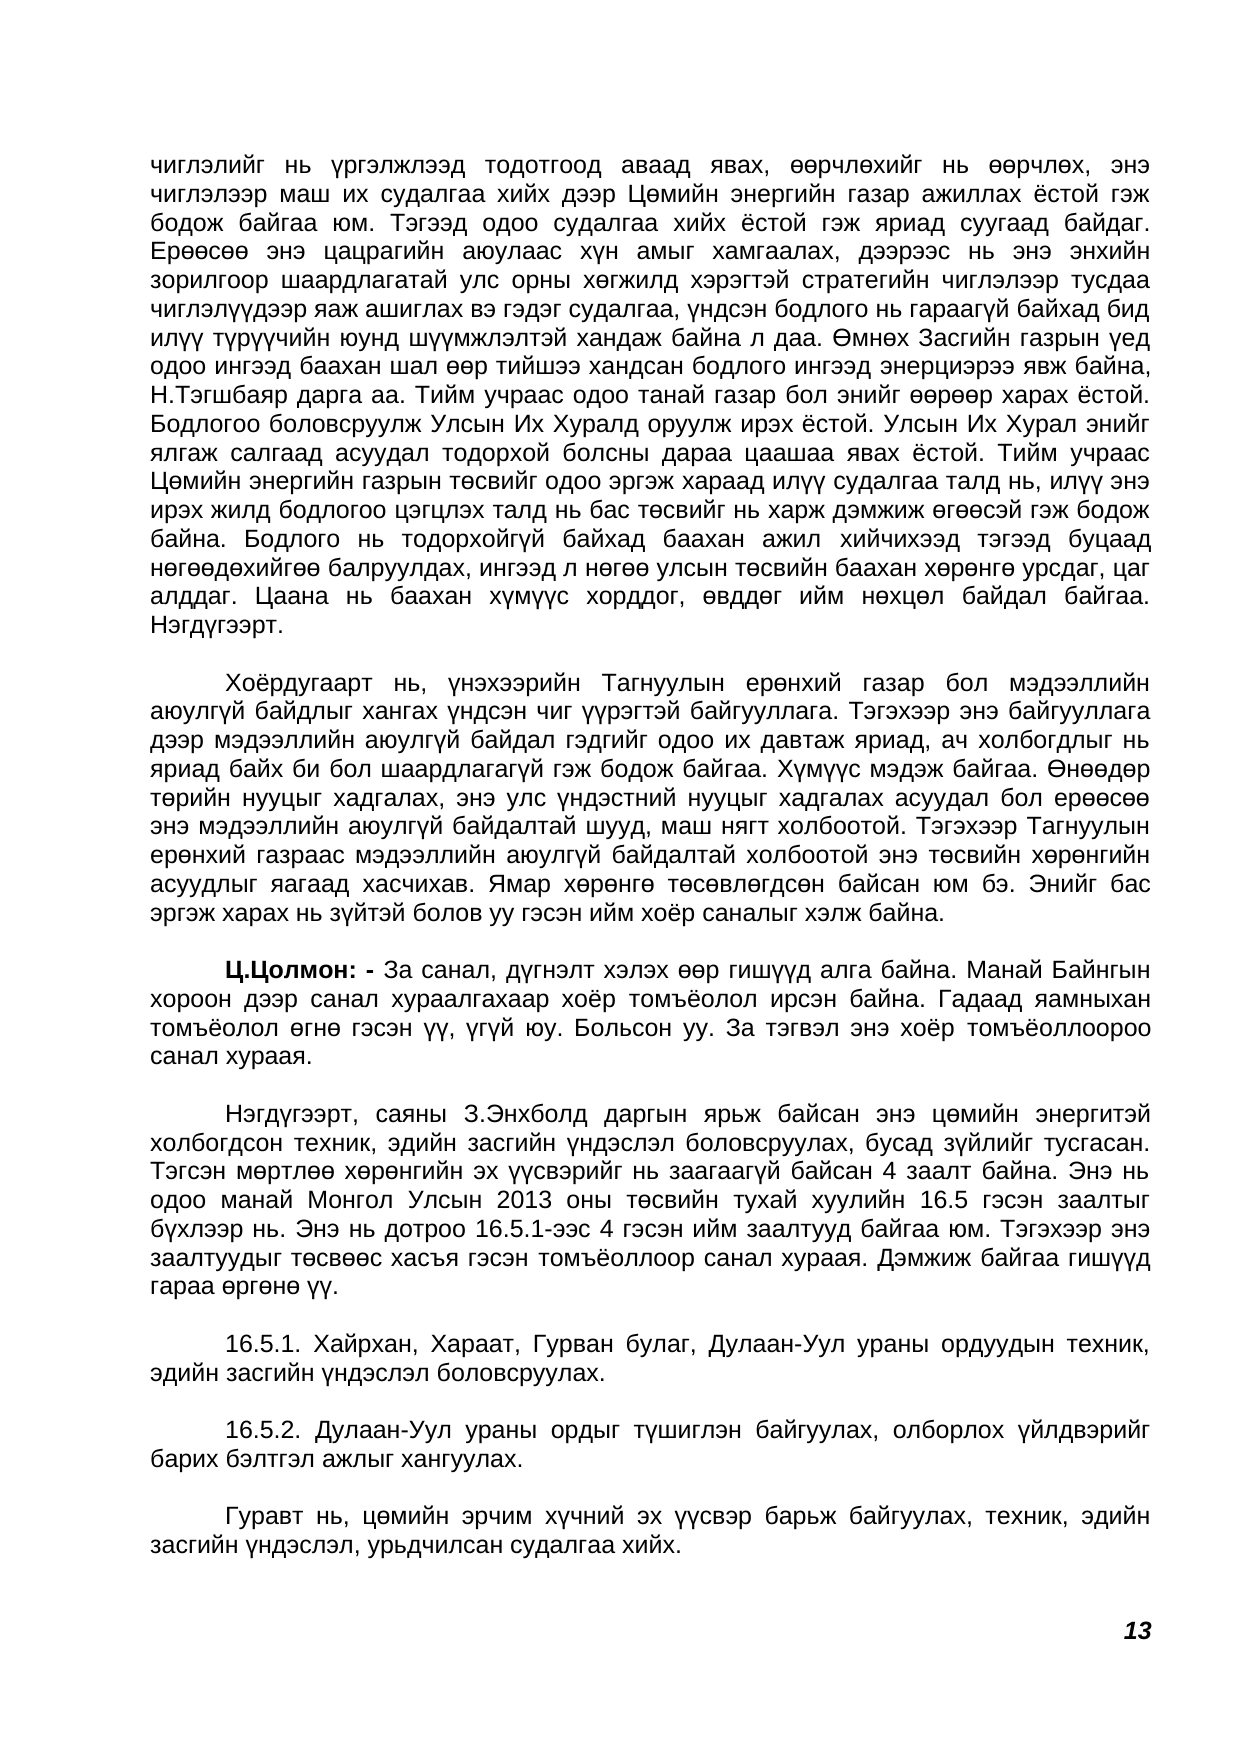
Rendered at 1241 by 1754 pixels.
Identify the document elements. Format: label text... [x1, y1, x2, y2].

text Нэгдүгээрт, саяны З.Энхболд даргын ярьж байсан энэ цөмийн энергитэй холбогдсон техник, эдийн засгийн үндэслэл боловсруулах, бусад зүйлийг тусгасан. Тэгсэн мөртлөө хөрөнгийн эх үүсвэрийг нь заагаагүй байсан 4 заалт байна. Энэ нь одоо манай Монгол Улсын 2013 оны төсвийн тухай хуулийн 16.5 гэсэн заалтыг бүхлээр нь. Энэ нь дотроо 16.5.1-ээс 4 гэсэн ийм заалтууд байгаа юм. Тэгэхээр энэ заалтуудыг төсвөөс хасъя гэсэн томъёоллоор санал хураая. Дэмжиж байгаа гишүүд гараа өргөнө үү. [150, 1099, 1151, 1300]
text 16.5.2. Дулаан-Уул ураны ордыг түшиглэн байгуулах, олборлох үйлдвэрийг барих бэлтгэл ажлыг хангуулах. [150, 1415, 1151, 1472]
text Хоёрдугаарт нь, үнэхээрийн Тагнуулын ерөнхий газар бол мэдээллийн аюулгүй байдлыг хангах үндсэн чиг үүрэгтэй байгууллага. Тэгэхээр энэ байгууллага дээр мэдээллийн аюулгүй байдал гэдгийг одоо их давтаж яриад, ач холбогдлыг нь яриад байх би бол шаардлагагүй гэж бодож байгаа. Хүмүүс мэдэж байгаа. Өнөөдөр төрийн нууцыг хадгалах, энэ улс үндэстний нууцыг хадгалах асуудал бол ерөөсөө энэ мэдээллийн аюулгүй байдалтай шууд, маш нягт холбоотой. Тэгэхээр Тагнуулын ерөнхий газраас мэдээллийн аюулгүй байдалтай холбоотой энэ төсвийн хөрөнгийн асуудлыг яагаад хасчихав. Ямар хөрөнгө төсөвлөгдсөн байсан юм бэ. Энийг бас эргэж харах нь зүйтэй болов уу гэсэн ийм хоёр саналыг хэлж байна. [150, 667, 1151, 926]
text Гуравт нь, цөмийн эрчим хүчний эх үүсвэр барьж байгуулах, техник, эдийн засгийн үндэслэл, урьдчилсан судалгаа хийх. [150, 1501, 1151, 1559]
text 16.5.1. Хайрхан, Хараат, Гурван булаг, Дулаан-Уул ураны ордуудын техник, эдийн засгийн үндэслэл боловсруулах. [150, 1329, 1151, 1386]
text Ц.Цолмон: - За санал, дүгнэлт хэлэх өөр гишүүд алга байна. Манай Байнгын хороон дээр санал хураалгахаар хоёр томъёолол ирсэн байна. Гадаад яамныхан томъёолол өгнө гэсэн үү, үгүй юу. Больсон уу. За тэгвэл энэ хоёр томъёоллоороо санал хураая. [150, 955, 1151, 1070]
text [150, 150, 1151, 639]
